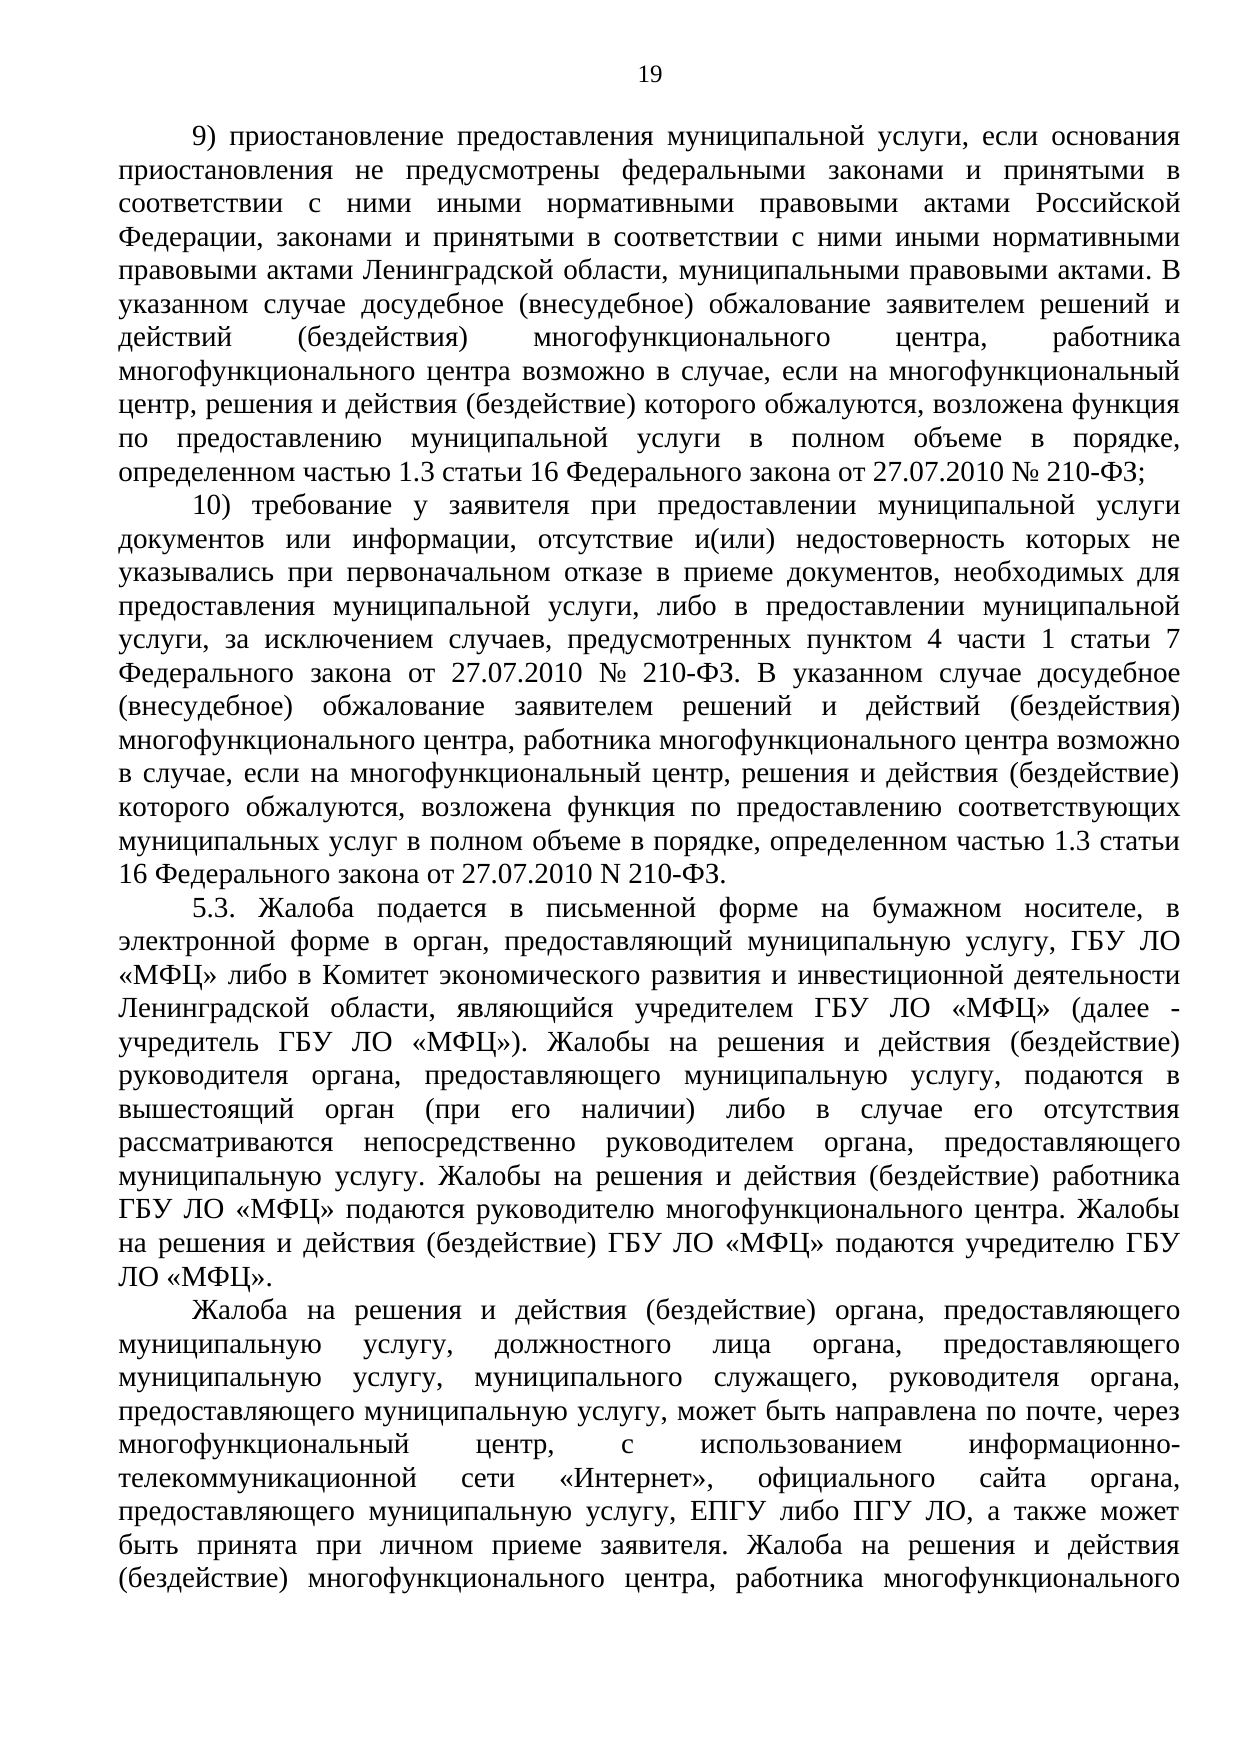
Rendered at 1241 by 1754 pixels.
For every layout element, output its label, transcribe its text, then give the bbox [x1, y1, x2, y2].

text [118, 1292, 1181, 1594]
text 9) приостановление предоставления муниципальной услуги, если основания приостановления не предусмотрены федеральными законами и принятыми в соответствии с ними иными нормативными правовыми актами Российской Федерации, законами и принятыми в соответствии с ними иными нормативными правовыми актами Ленинградской области, муниципальными правовыми актами. В указанном случае досудебное (внесудебное) обжалование заявителем решений и действий (бездействия) многофункционального центра, работника многофункционального центра возможно в случае, если на многофункциональный центр, решения и действия (бездействие) которого обжалуются, возложена функция по предоставлению муниципальной услуги в полном объеме в порядке, определенном частью 1.3 статьи 16 Федерального закона от 27.07.2010 № 210-ФЗ; [118, 118, 1181, 487]
text 5.3. Жалоба подается в письменной форме на бумажном носителе, в электронной форме в орган, предоставляющий муниципальную услугу, ГБУ ЛО «МФЦ» либо в Комитет экономического развития и инвестиционной деятельности Ленинградской области, являющийся учредителем ГБУ ЛО «МФЦ» (далее - учредитель ГБУ ЛО «МФЦ»). Жалобы на решения и действия (бездействие) руководителя органа, предоставляющего муниципальную услугу, подаются в вышестоящий орган (при его наличии) либо в случае его отсутствия рассматриваются непосредственно руководителем органа, предоставляющего муниципальную услугу. Жалобы на решения и действия (бездействие) работника ГБУ ЛО «МФЦ» подаются руководителю многофункционального центра. Жалобы на решения и действия (бездействие) ГБУ ЛО «МФЦ» подаются учредителю ГБУ ЛО «МФЦ». [118, 890, 1181, 1292]
text 10) требование у заявителя при предоставлении муниципальной услуги документов или информации, отсутствие и(или) недостоверность которых не указывались при первоначальном отказе в приеме документов, необходимых для предоставления муниципальной услуги, либо в предоставлении муниципальной услуги, за исключением случаев, предусмотренных пунктом 4 части 1 статьи 7 Федерального закона от 27.07.2010 № 210-ФЗ. В указанном случае досудебное (внесудебное) обжалование заявителем решений и действий (бездействия) многофункционального центра, работника многофункционального центра возможно в случае, если на многофункциональный центр, решения и действия (бездействие) которого обжалуются, возложена функция по предоставлению соответствующих муниципальных услуг в полном объеме в порядке, определенном частью 1.3 статьи 16 Федерального закона от 27.07.2010 N 210-ФЗ. [118, 487, 1181, 890]
